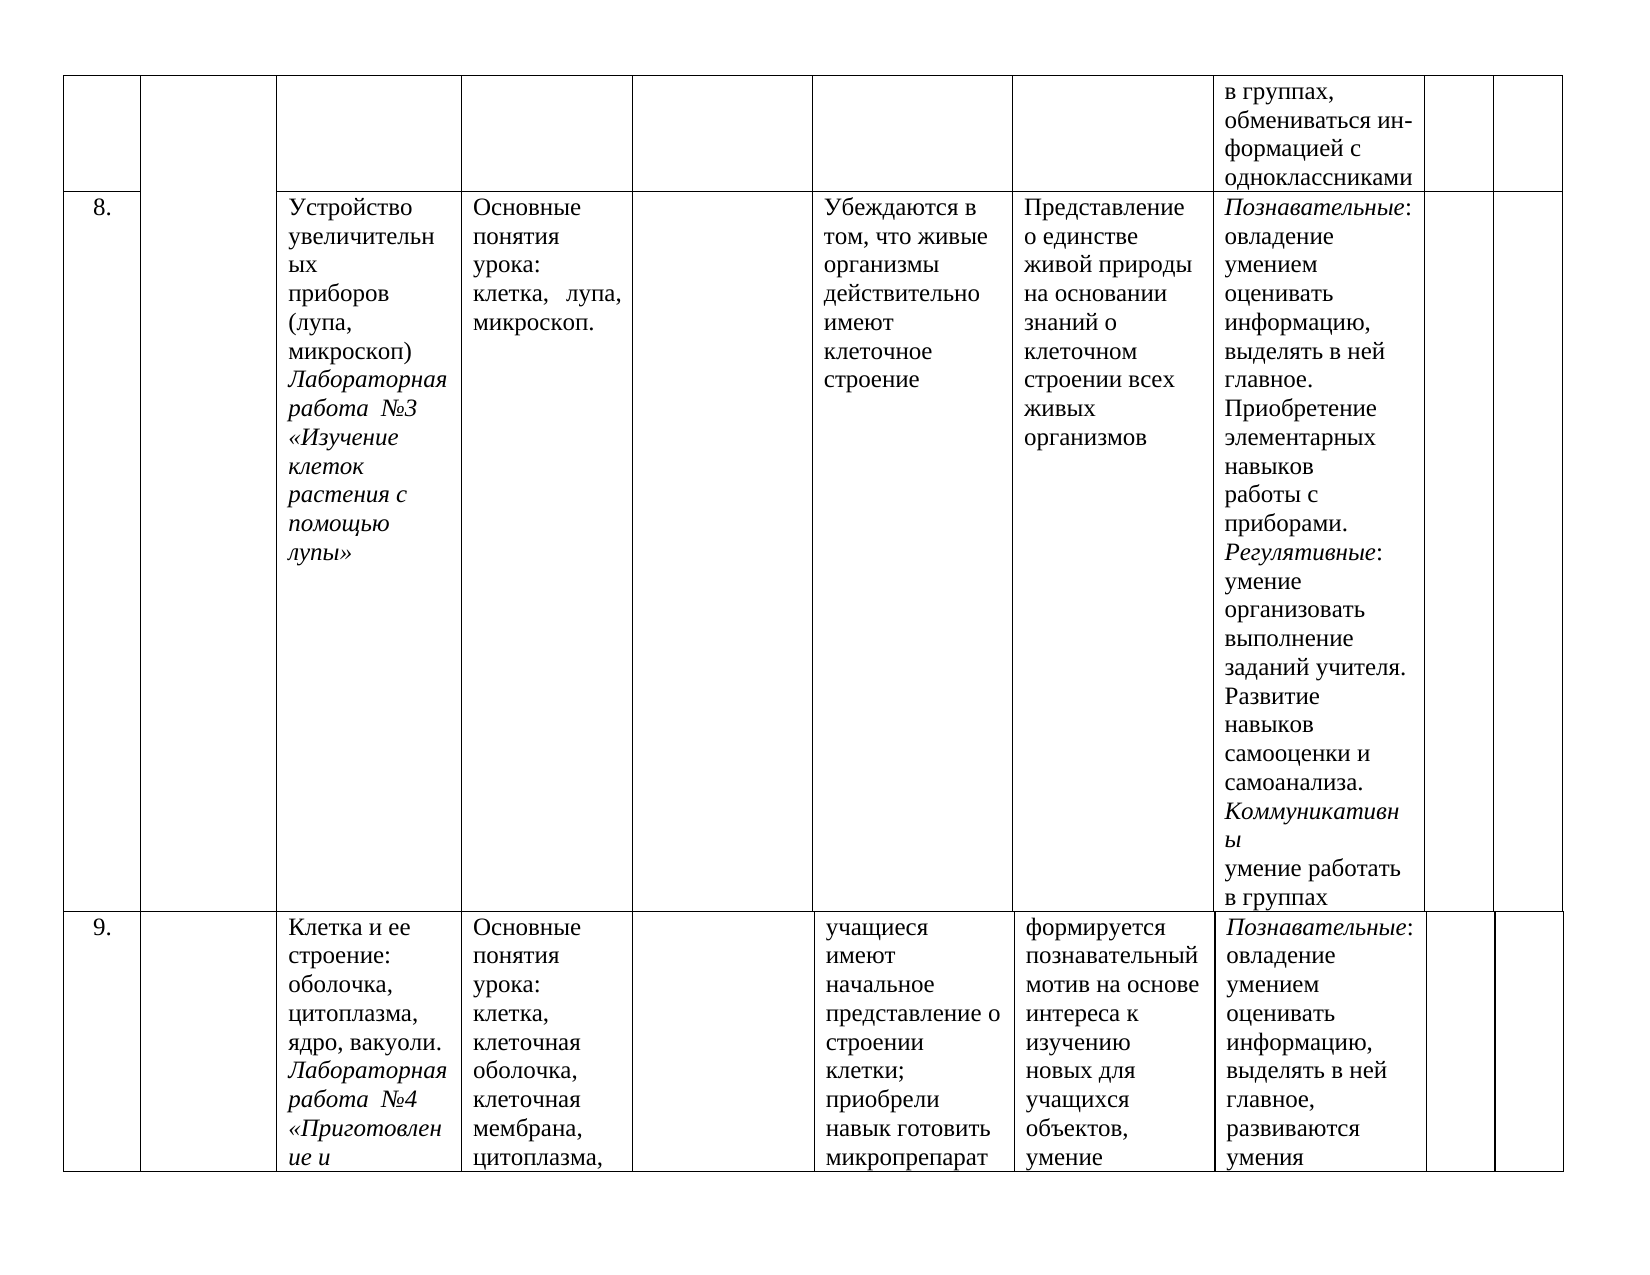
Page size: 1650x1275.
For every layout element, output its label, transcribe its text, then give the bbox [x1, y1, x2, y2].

table_cell Устройство увеличительных приборов (лупа, микроскоп) Лабораторная работа №3 «Изучение клеток растения с помощью лупы» [277, 192, 461, 911]
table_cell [813, 76, 1012, 191]
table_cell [815, 912, 1014, 1171]
table_cell [1427, 912, 1494, 1171]
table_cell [1214, 76, 1424, 191]
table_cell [277, 76, 461, 191]
table_cell Убеждаются в том, что живые организмы действительно имеют клеточное строение [813, 192, 1012, 911]
table_cell [633, 76, 812, 191]
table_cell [462, 76, 632, 191]
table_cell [462, 912, 632, 1171]
table_cell [1425, 192, 1493, 911]
table_cell Основные понятия урока: клетка, лупа, микроскоп. [462, 192, 632, 911]
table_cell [1216, 912, 1426, 1171]
table_cell 7. [64, 76, 140, 191]
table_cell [1015, 912, 1214, 1171]
table_cell [1496, 912, 1563, 1171]
table_cell [633, 192, 812, 911]
table_cell [1494, 192, 1562, 911]
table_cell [277, 912, 461, 1171]
table_cell Познавательные: овладение умением оценивать информацию, выделять в ней главное. Приобретение элементарных навыков работы с приборами. Регулятивные: умение организовать выполнение заданий учителя. Развитие навыков самооценки и самоанализа. Коммуникативны умение работать в группах [1214, 192, 1424, 911]
table_cell Представление о единстве живой природы на основании знаний о клеточном строении всех живых организмов [1013, 192, 1213, 911]
table_cell [1494, 76, 1562, 191]
table_cell 9. [64, 912, 140, 1171]
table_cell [1013, 76, 1213, 191]
table_cell [633, 912, 814, 1171]
table_cell [1425, 76, 1493, 191]
table_cell [141, 912, 276, 1171]
table_cell 8. [64, 192, 140, 911]
